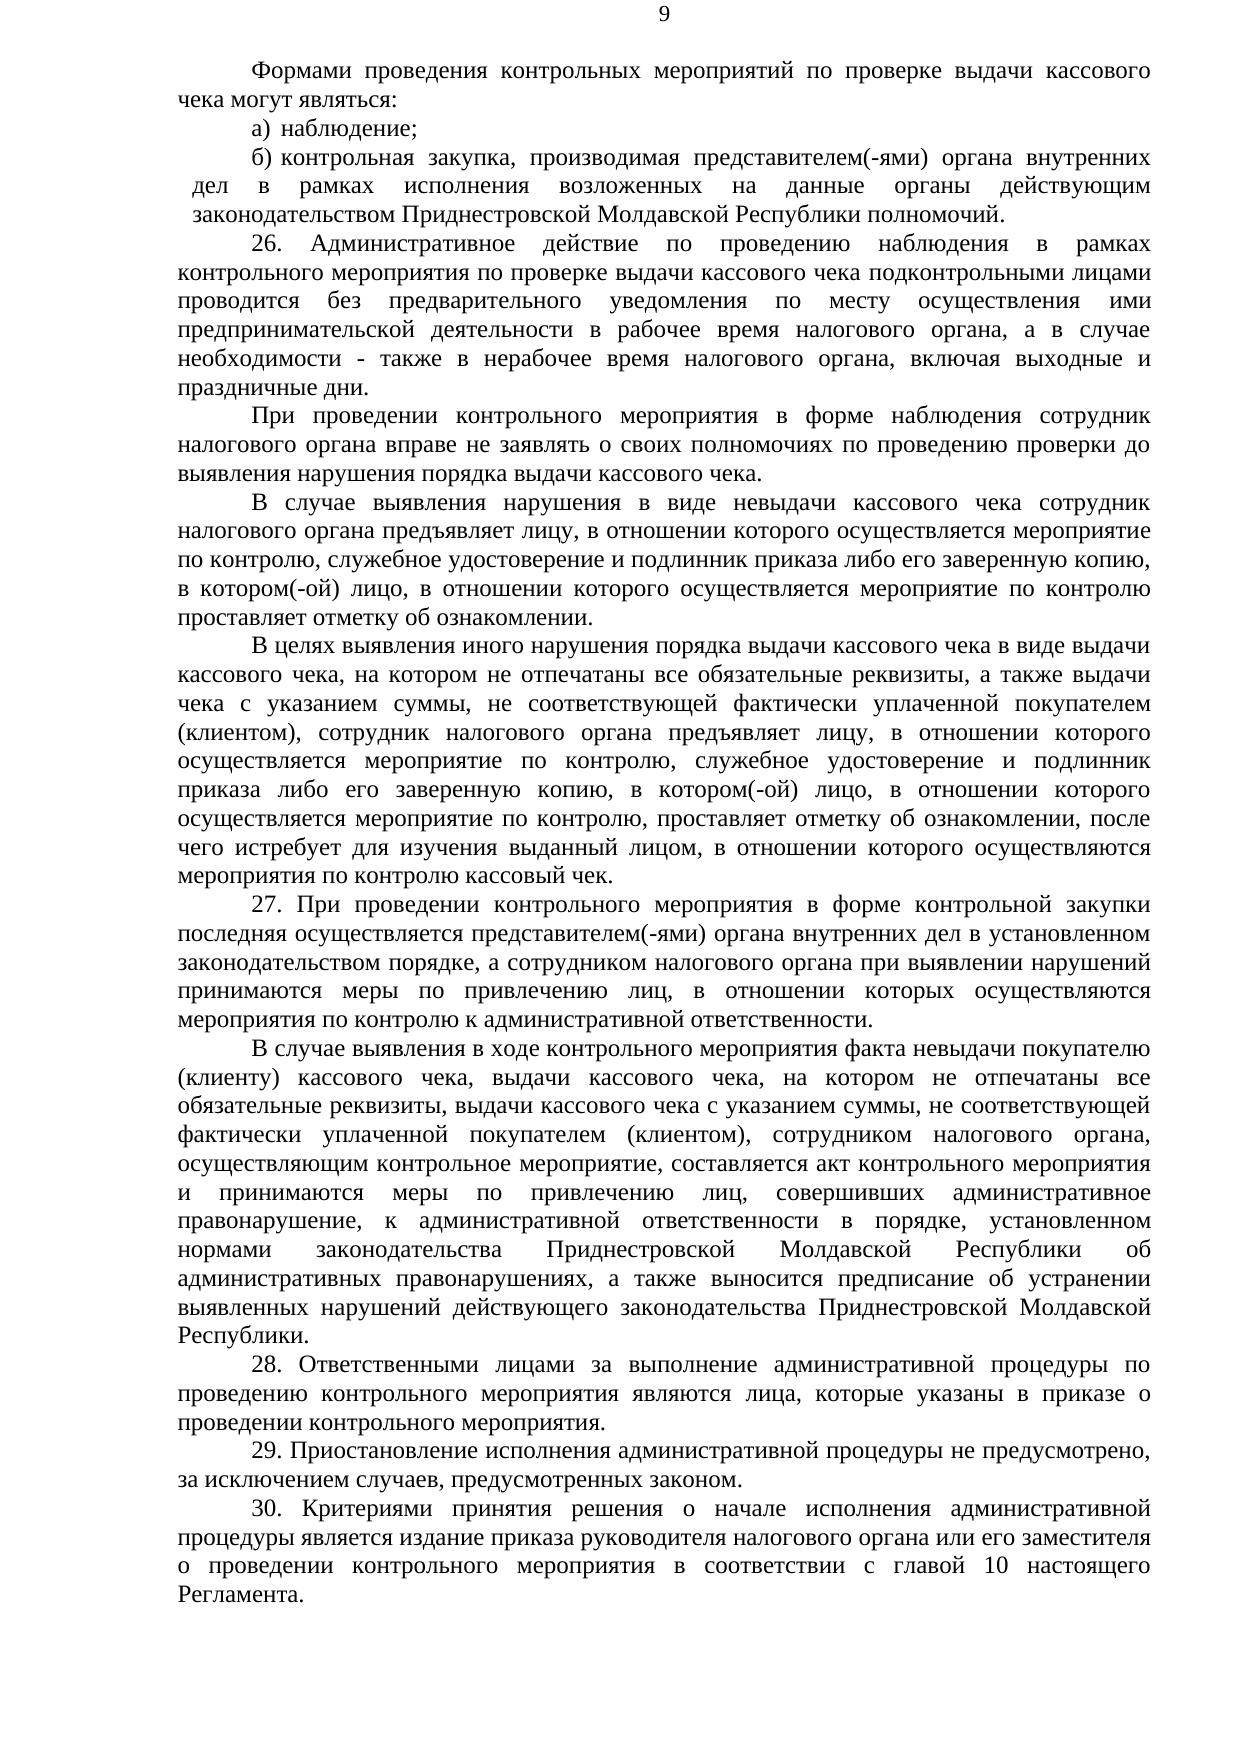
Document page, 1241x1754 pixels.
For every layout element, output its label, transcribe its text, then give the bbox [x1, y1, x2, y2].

text В случае выявления нарушения в виде невыдачи кассового чека сотрудник налогового органа предъявляет лицу, в отношении которого осуществляется мероприятие по контролю, служебное удостоверение и подлинник приказа либо его заверенную копию, в котором(-ой) лицо, в отношении которого осуществляется мероприятие по контролю проставляет отметку об ознакомлении. [177, 487, 1152, 630]
list наблюдение; [192, 113, 1152, 142]
list контрольная закупка, производимая представителем(-ями) органа внутренних дел в рамках исполнения возложенных на данные органы действующим законодательством Приднестровской Молдавской Республики полномочий. [192, 142, 1152, 228]
text 27. При проведении контрольного мероприятия в форме контрольной закупки последняя осуществляется представителем(-ями) органа внутренних дел в установленном законодательством порядке, а сотрудником налогового органа при выявлении нарушений принимаются меры по привлечению лиц, в отношении которых осуществляются мероприятия по контролю к административной ответственности. [177, 889, 1152, 1033]
text При проведении контрольного мероприятия в форме наблюдения сотрудник налогового органа вправе не заявлять о своих полномочиях по проведению проверки до выявления нарушения порядка выдачи кассового чека. [177, 400, 1152, 487]
text Формами проведения контрольных мероприятий по проверке выдачи кассового чека могут являться: [177, 55, 1152, 113]
text 30. Критериями принятия решения о начале исполнения административной процедуры является издание приказа руководителя налогового органа или его заместителя о проведении контрольного мероприятия в соответствии с главой 10 настоящего Регламента. [177, 1493, 1152, 1608]
text 28. Ответственными лицами за выполнение административной процедуры по проведению контрольного мероприятия являются лица, которые указаны в приказе о проведении контрольного мероприятия. [177, 1349, 1152, 1435]
text 26. Административное действие по проведению наблюдения в рамках контрольного мероприятия по проверке выдачи кассового чека подконтрольными лицами проводится без предварительного уведомления по месту осуществления ими предпринимательской деятельности в рабочее время налогового органа, а в случае необходимости - также в нерабочее время налогового органа, включая выходные и праздничные дни. [177, 228, 1152, 400]
text В целях выявления иного нарушения порядка выдачи кассового чека в виде выдачи кассового чека, на котором не отпечатаны все обязательные реквизиты, а также выдачи чека с указанием суммы, не соответствующей фактически уплаченной покупателем (клиентом), сотрудник налогового органа предъявляет лицу, в отношении которого осуществляется мероприятие по контролю, служебное удостоверение и подлинник приказа либо его заверенную копию, в котором(-ой) лицо, в отношении которого осуществляется мероприятие по контролю, проставляет отметку об ознакомлении, после чего истребует для изучения выданный лицом, в отношении которого осуществляются мероприятия по контролю кассовый чек. [177, 630, 1152, 889]
text 29. Приостановление исполнения административной процедуры не предусмотрено, за исключением случаев, предусмотренных законом. [177, 1435, 1152, 1493]
text В случае выявления в ходе контрольного мероприятия факта невыдачи покупателю (клиенту) кассового чека, выдачи кассового чека, на котором не отпечатаны все обязательные реквизиты, выдачи кассового чека с указанием суммы, не соответствующей фактически уплаченной покупателем (клиентом), сотрудником налогового органа, осуществляющим контрольное мероприятие, составляется акт контрольного мероприятия и принимаются меры по привлечению лиц, совершивших административное правонарушение, к административной ответственности в порядке, установленном нормами законодательства Приднестровской Молдавской Республики об административных правонарушениях, а также выносится предписание об устранении выявленных нарушений действующего законодательства Приднестровской Молдавской Республики. [177, 1033, 1152, 1349]
